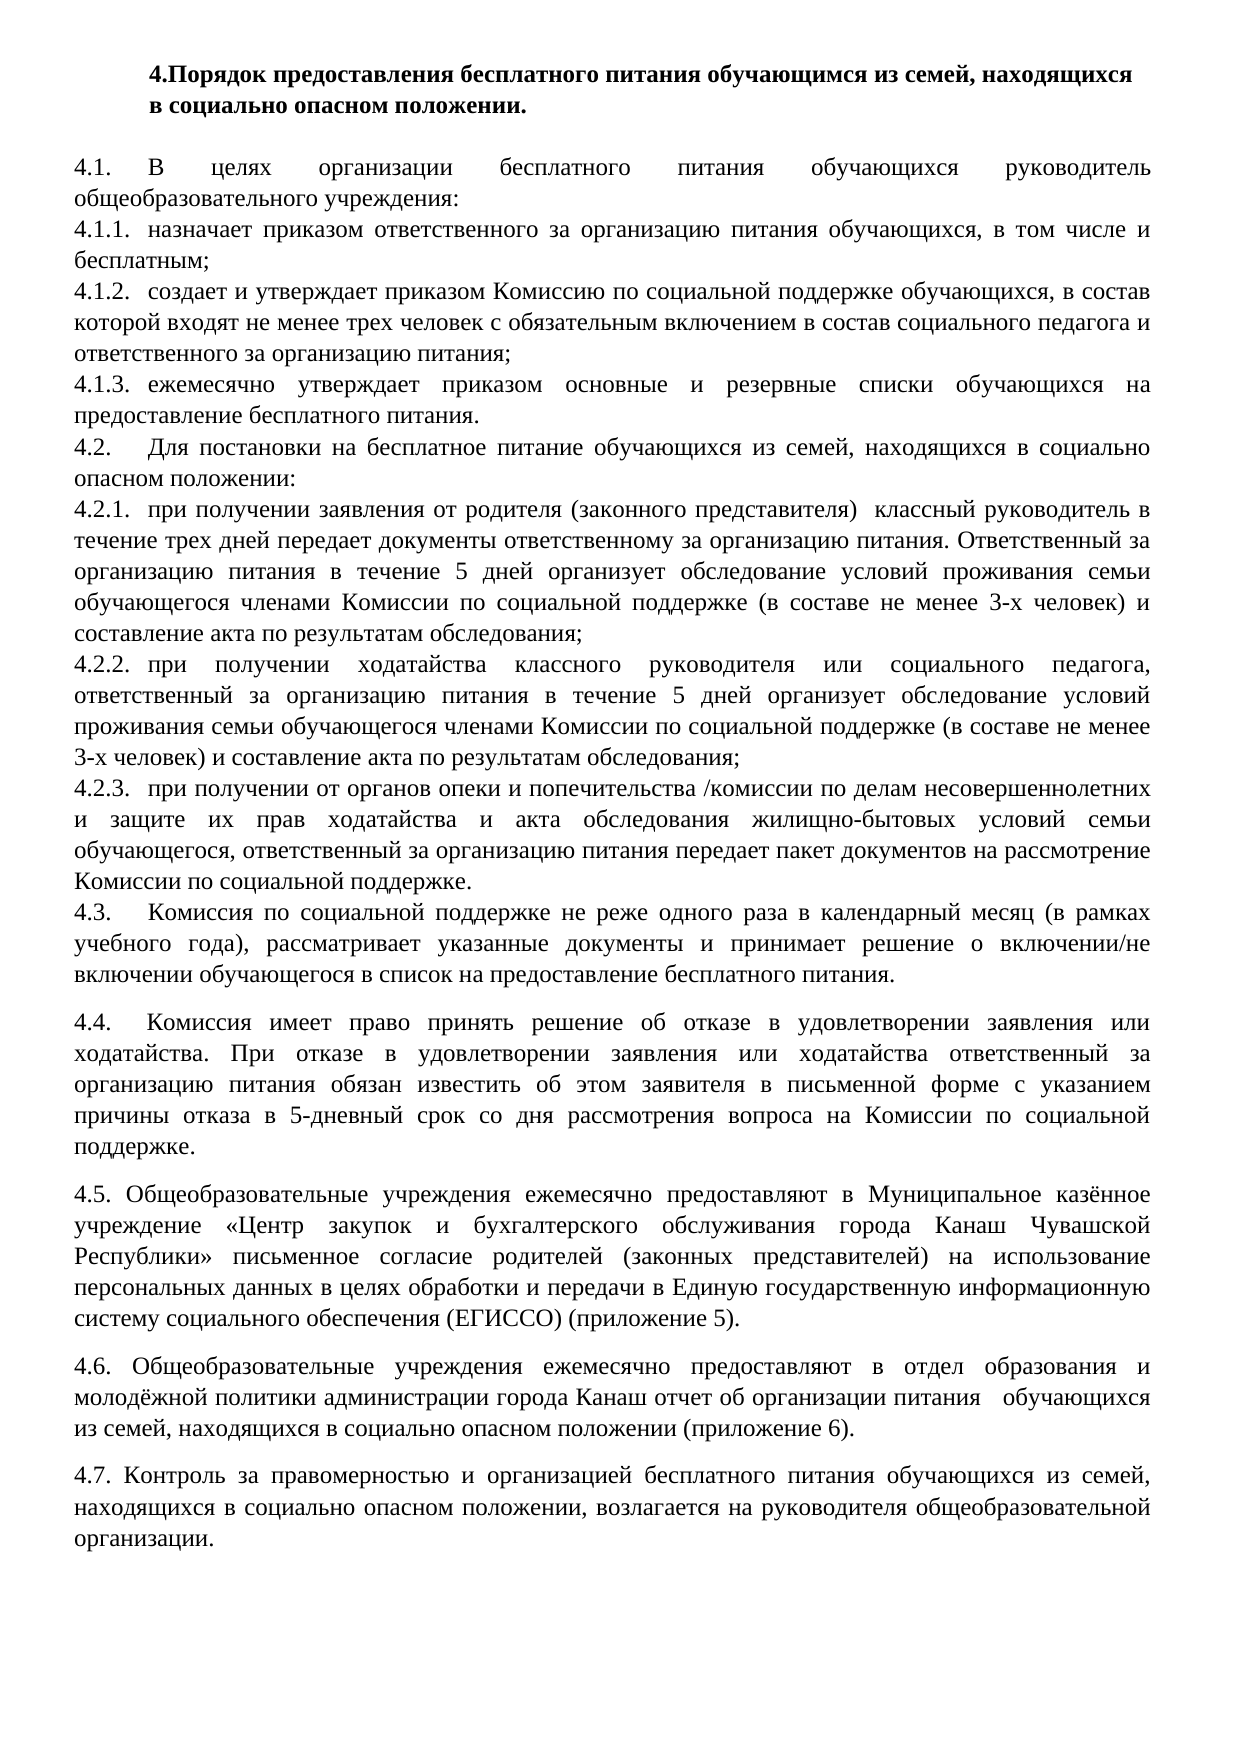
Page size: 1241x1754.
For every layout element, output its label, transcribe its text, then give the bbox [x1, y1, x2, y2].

list при получении ходатайства классного руководителя или социального педагога, ответственный за организацию питания в течение 5 дней организует обследование условий проживания семьи обучающегося членами Комиссии по социальной поддержке (в составе не менее 3-х человек) и составление акта по результатам обследования; [74, 649, 1152, 771]
list при получении заявления от родителя (законного представителя) классный руководитель в течение трех дней передает документы ответственному за организацию питания. Ответственный за организацию питания в течение 5 дней организует обследование условий проживания семьи обучающегося членами Комиссии по социальной поддержке (в составе не менее 3-х человек) и составление акта по результатам обследования; [74, 494, 1152, 647]
text 4.6. Общеобразовательные учреждения ежемесячно предоставляют в отдел образования и молодёжной политики администрации города Канаш отчет об организации питания обучающихся из семей, находящихся в социально опасном положении (приложение 6). [74, 1351, 1152, 1442]
list назначает приказом ответственного за организацию питания обучающихся, в том числе и бесплатным; [74, 214, 1152, 274]
list ежемесячно утверждает приказом основные и резервные списки обучающихся на предоставление бесплатного питания. [74, 369, 1152, 429]
list создает и утверждает приказом Комиссию по социальной поддержке обучающихся, в состав которой входят не менее трех человек с обязательным включением в состав социального педагога и ответственного за организацию питания; [74, 276, 1152, 367]
text 4.7. Контроль за правомерностью и организацией бесплатного питания обучающихся из семей, находящихся в социально опасном положении, возлагается на руководителя общеобразовательной организации. [74, 1461, 1152, 1551]
list Для постановки на бесплатное питание обучающихся из семей, находящихся в социально опасном положении: [74, 432, 1152, 491]
text 4.4. Комиссия имеет право принять решение об отказе в удовлетворении заявления или ходатайства. При отказе в удовлетворении заявления или ходатайства ответственный за организацию питания обязан известить об этом заявителя в письменной форме с указанием причины отказа в 5-дневный срок со дня рассмотрения вопроса на Комиссии по социальной поддержке. [74, 1007, 1152, 1160]
list Комиссия по социальной поддержке не реже одного раза в календарный месяц (в рамках учебного года), рассматривает указанные документы и принимает решение о включении/не включении обучающегося в список на предоставление бесплатного питания. [74, 897, 1152, 988]
list В целях организации бесплатного питания обучающихся руководитель общеобразовательного учреждения: [74, 152, 1152, 212]
text 4.5. Общеобразовательные учреждения ежемесячно предоставляют в Муниципальное казённое учреждение «Центр закупок и бухгалтерского обслуживания города Канаш Чувашской Республики» письменное согласие родителей (законных представителей) на использование персональных данных в целях обработки и передачи в Единую государственную информационную систему социального обеспечения (ЕГИССО) (приложение 5). [74, 1179, 1152, 1332]
list при получении от органов опеки и попечительства /комиссии по делам несовершеннолетних и защите их прав ходатайства и акта обследования жилищно-бытовых условий семьи обучающегося, ответственный за организацию питания передает пакет документов на рассмотрение Комиссии по социальной поддержке. [74, 773, 1152, 895]
list 4.Порядок предоставления бесплатного питания обучающимся из семей, находящихся в социально опасном положении. [149, 59, 1152, 119]
